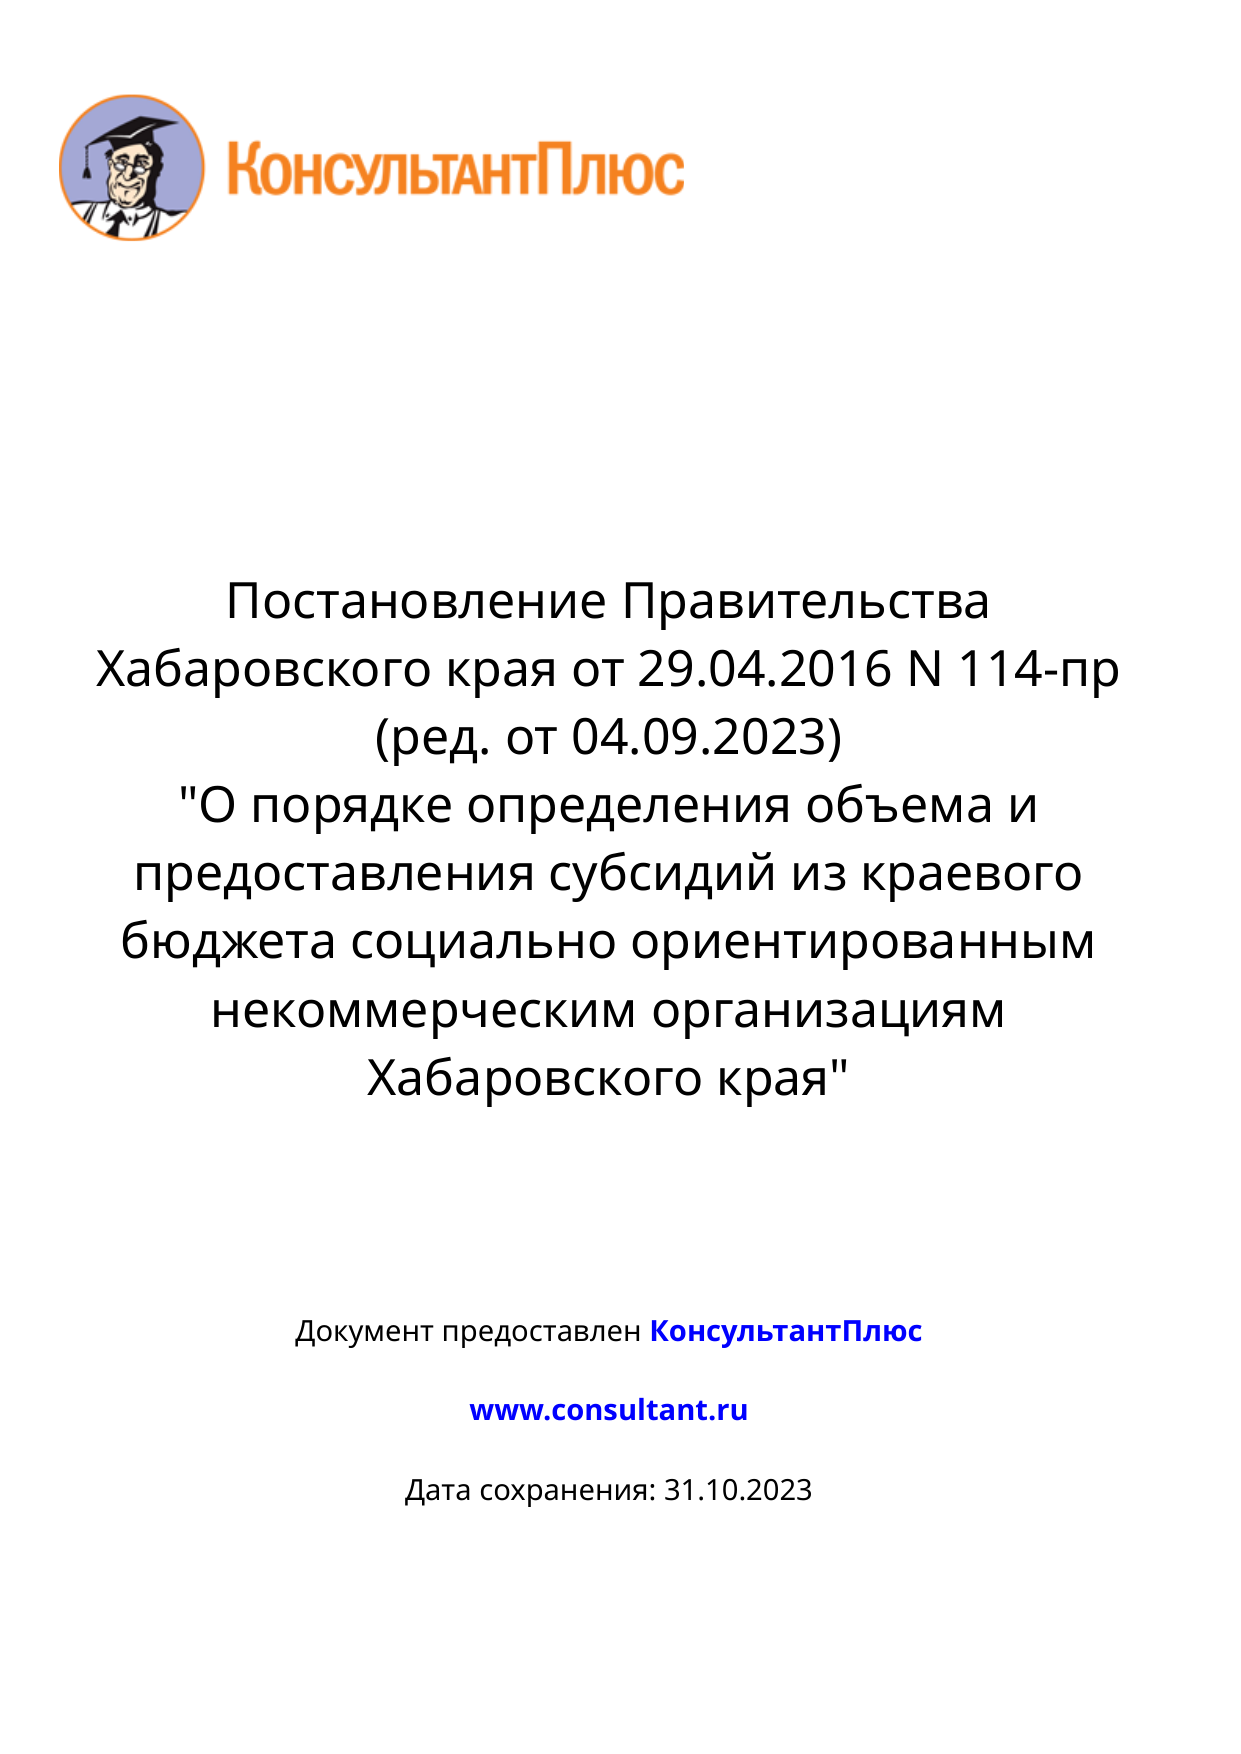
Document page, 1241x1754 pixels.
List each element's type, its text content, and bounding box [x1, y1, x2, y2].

table_cell Постановление Правительства Хабаровского края от 29.04.2016 N 114-пр (ред. от 04.09.2023) "О порядке определения объема и предоставления субсидий из краевого бюджета социально ориентированным некоммерческим организациям Хабаровского края" [51, 403, 1167, 1272]
table_cell Документ предоставлен КонсультантПлюс www.consultant.ru Дата сохранения: 31.10.2023 [51, 1272, 1167, 1587]
picture [59, 93, 684, 243]
table_header [51, 88, 1167, 403]
